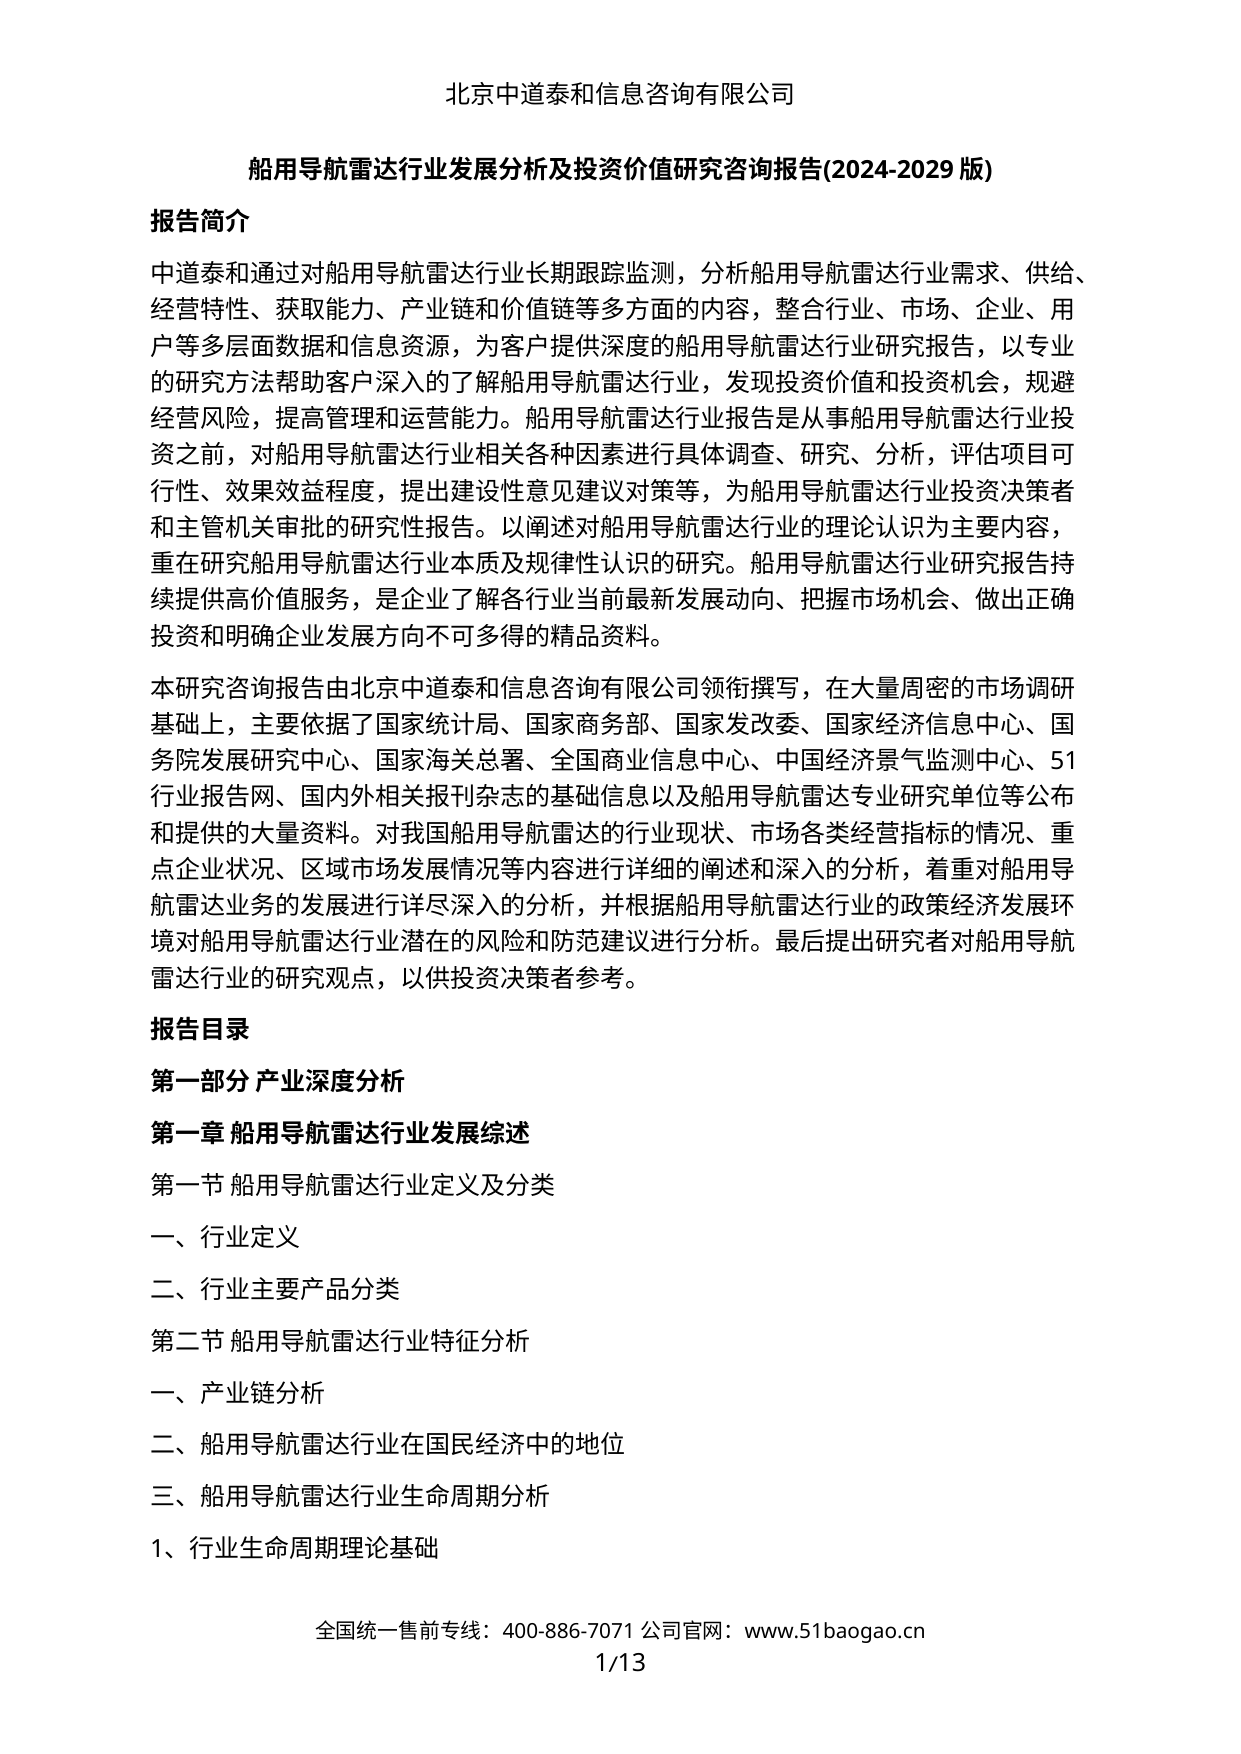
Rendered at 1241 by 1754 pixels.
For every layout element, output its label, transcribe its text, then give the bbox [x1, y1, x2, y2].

text 二、行业主要产品分类 [150, 1269, 1090, 1306]
text 三、船用导航雷达行业生命周期分析 [150, 1477, 1090, 1513]
text 1、行业生命周期理论基础 [150, 1529, 1090, 1565]
text 报告简介 [150, 202, 1090, 238]
text 第一节 船用导航雷达行业定义及分类 [150, 1166, 1090, 1202]
text 第一章 船用导航雷达行业发展综述 [150, 1114, 1090, 1150]
text 二、船用导航雷达行业在国民经济中的地位 [150, 1425, 1090, 1461]
text 第一部分 产业深度分析 [150, 1062, 1090, 1098]
text 一、产业链分析 [150, 1373, 1090, 1409]
text 报告目录 [150, 1010, 1090, 1046]
text 一、行业定义 [150, 1217, 1090, 1254]
text 第二节 船用导航雷达行业特征分析 [150, 1321, 1090, 1357]
text 船用导航雷达行业发展分析及投资价值研究咨询报告(2024-2029版) [150, 150, 1090, 186]
text 中道泰和通过对船用导航雷达行业长期跟踪监测，分析船用导航雷达行业需求、供给、经营特性、获取能力、产业链和价值链等多方面的内容，整合行业、市场、企业、用户等多层面数据和信息资源，为客户提供深度的船用导航雷达行业研究报告，以专业的研究方法帮助客户深入的了解船用导航雷达行业，发现投资价值和投资机会，规避经营风险，提高管理和运营能力。船用导航雷达行业报告是从事船用导航雷达行业投资之前，对船用导航雷达行业相关各种因素进行具体调查、研究、分析，评估项目可行性、效果效益程度，提出建设性意见建议对策等，为船用导航雷达行业投资决策者和主管机关审批的研究性报告。以阐述对船用导航雷达行业的理论认识为主要内容，重在研究船用导航雷达行业本质及规律性认识的研究。船用导航雷达行业研究报告持续提供高价值服务，是企业了解各行业当前最新发展动向、把握市场机会、做出正确投资和明确企业发展方向不可多得的精品资料。 [150, 254, 1090, 652]
text 本研究咨询报告由北京中道泰和信息咨询有限公司领衔撰写，在大量周密的市场调研基础上，主要依据了国家统计局、国家商务部、国家发改委、国家经济信息中心、国务院发展研究中心、国家海关总署、全国商业信息中心、中国经济景气监测中心、51行业报告网、国内外相关报刊杂志的基础信息以及船用导航雷达专业研究单位等公布和提供的大量资料。对我国船用导航雷达的行业现状、市场各类经营指标的情况、重点企业状况、区域市场发展情况等内容进行详细的阐述和深入的分析，着重对船用导航雷达业务的发展进行详尽深入的分析，并根据船用导航雷达行业的政策经济发展环境对船用导航雷达行业潜在的风险和防范建议进行分析。最后提出研究者对船用导航雷达行业的研究观点，以供投资决策者参考。 [150, 668, 1090, 994]
